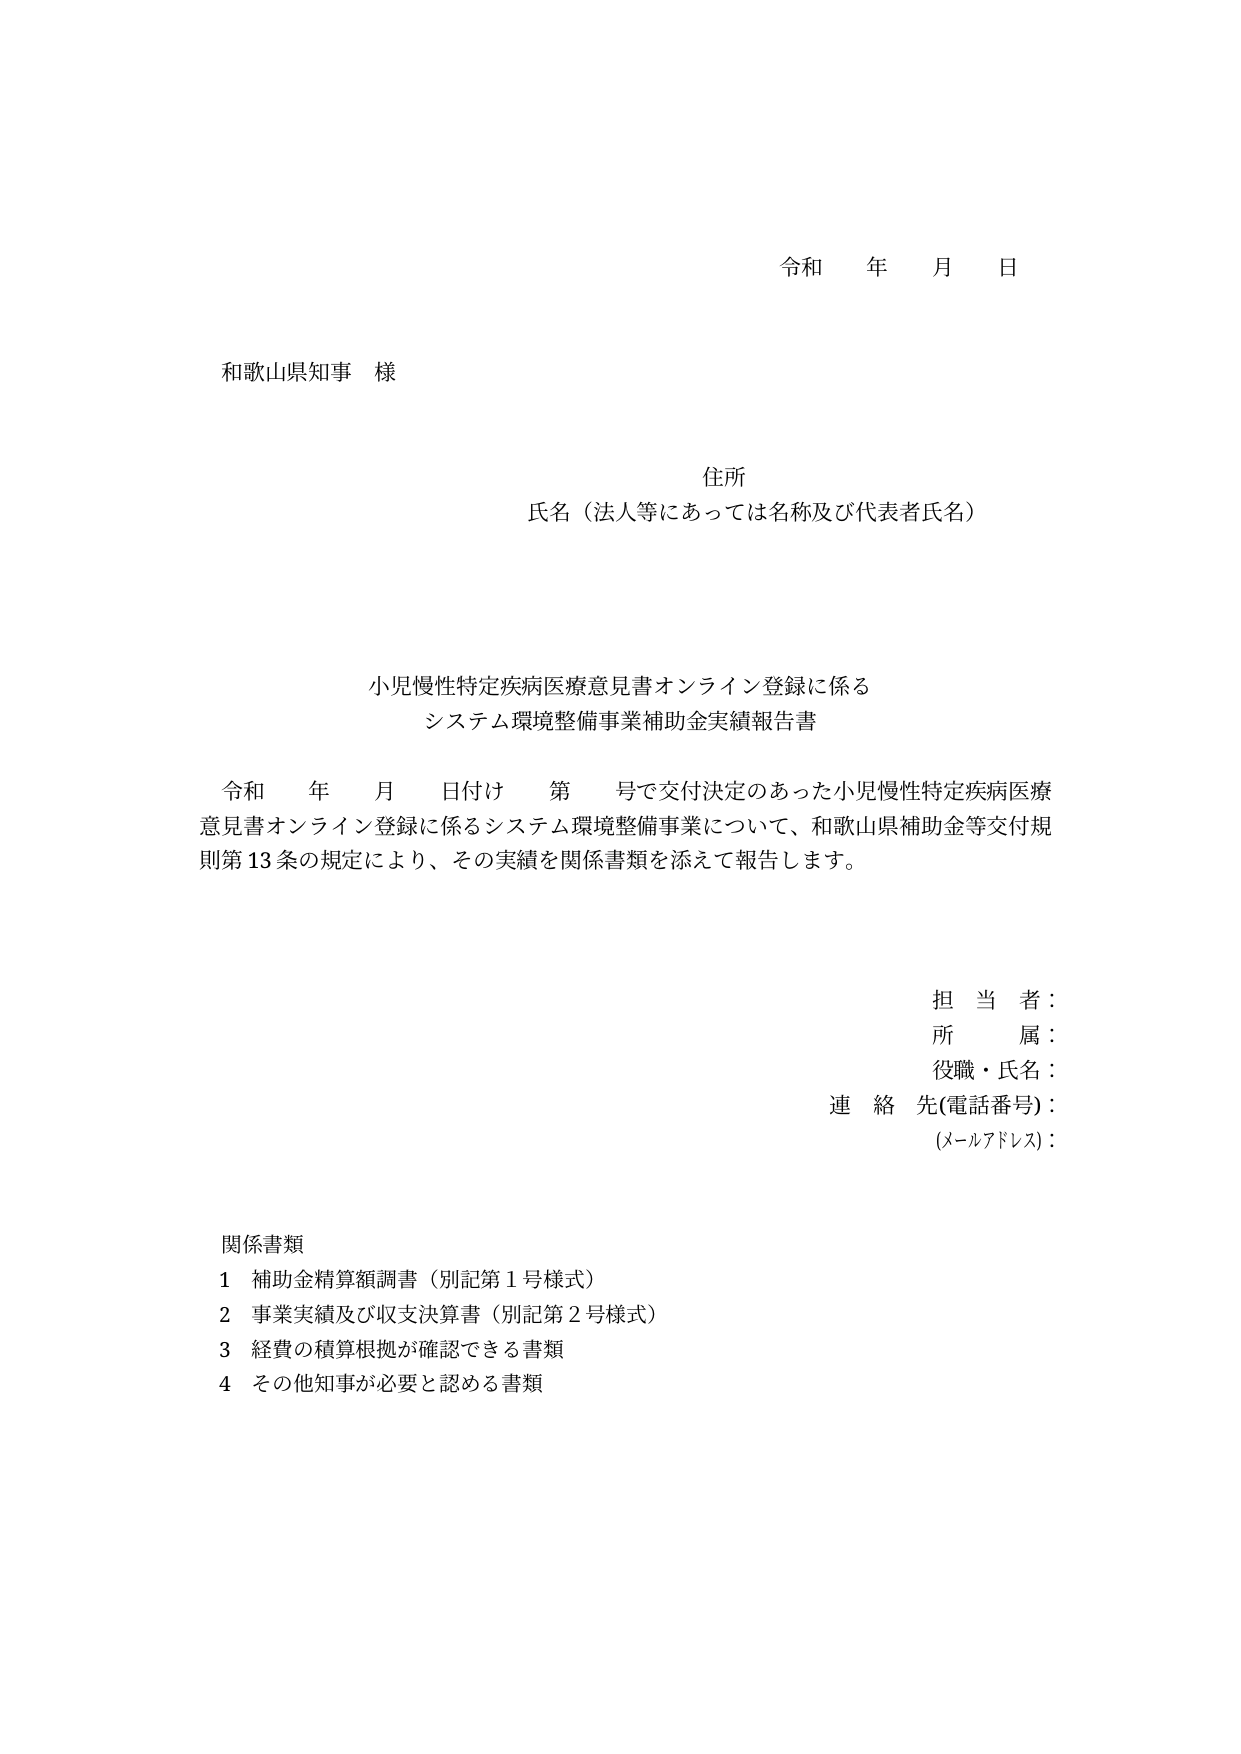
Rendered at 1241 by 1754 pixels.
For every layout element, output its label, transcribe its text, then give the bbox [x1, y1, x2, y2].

text 役職・氏名： [177, 1051, 1063, 1086]
text 3 経費の積算根拠が確認できる書類 [177, 1331, 1063, 1366]
text 連 絡 先(電話番号)： [177, 1086, 1063, 1121]
text 1 補助金精算額調書（別記第１号様式） [177, 1261, 1063, 1296]
text 和歌山県知事 様 [177, 353, 1063, 388]
text 氏名（法人等にあっては名称及び代表者氏名） [177, 493, 1063, 528]
text 小児慢性特定疾病医療意見書オンライン登録に係る [177, 668, 1063, 702]
text 令和 年 月 日付け 第 号で交付決定のあった小児慢性特定疾病医療意見書オンライン登録に係るシステム環境整備事業について、和歌山県補助金等交付規則第13条の規定により、その実績を関係書類を添えて報告します。 [199, 772, 1063, 877]
text 2 事業実績及び収支決算書（別記第２号様式） [177, 1296, 1063, 1331]
text システム環境整備事業補助金実績報告書 [177, 702, 1063, 737]
text 住所 [177, 458, 746, 493]
text 関係書類 [177, 1226, 1063, 1261]
text 令和 年 月 日 [177, 249, 1019, 284]
text 4 その他知事が必要と認める書類 [177, 1366, 1063, 1400]
text 所 属： [177, 1017, 1063, 1051]
text (メールアドレス)： [177, 1121, 1063, 1156]
text 担 当 者： [177, 982, 1063, 1017]
